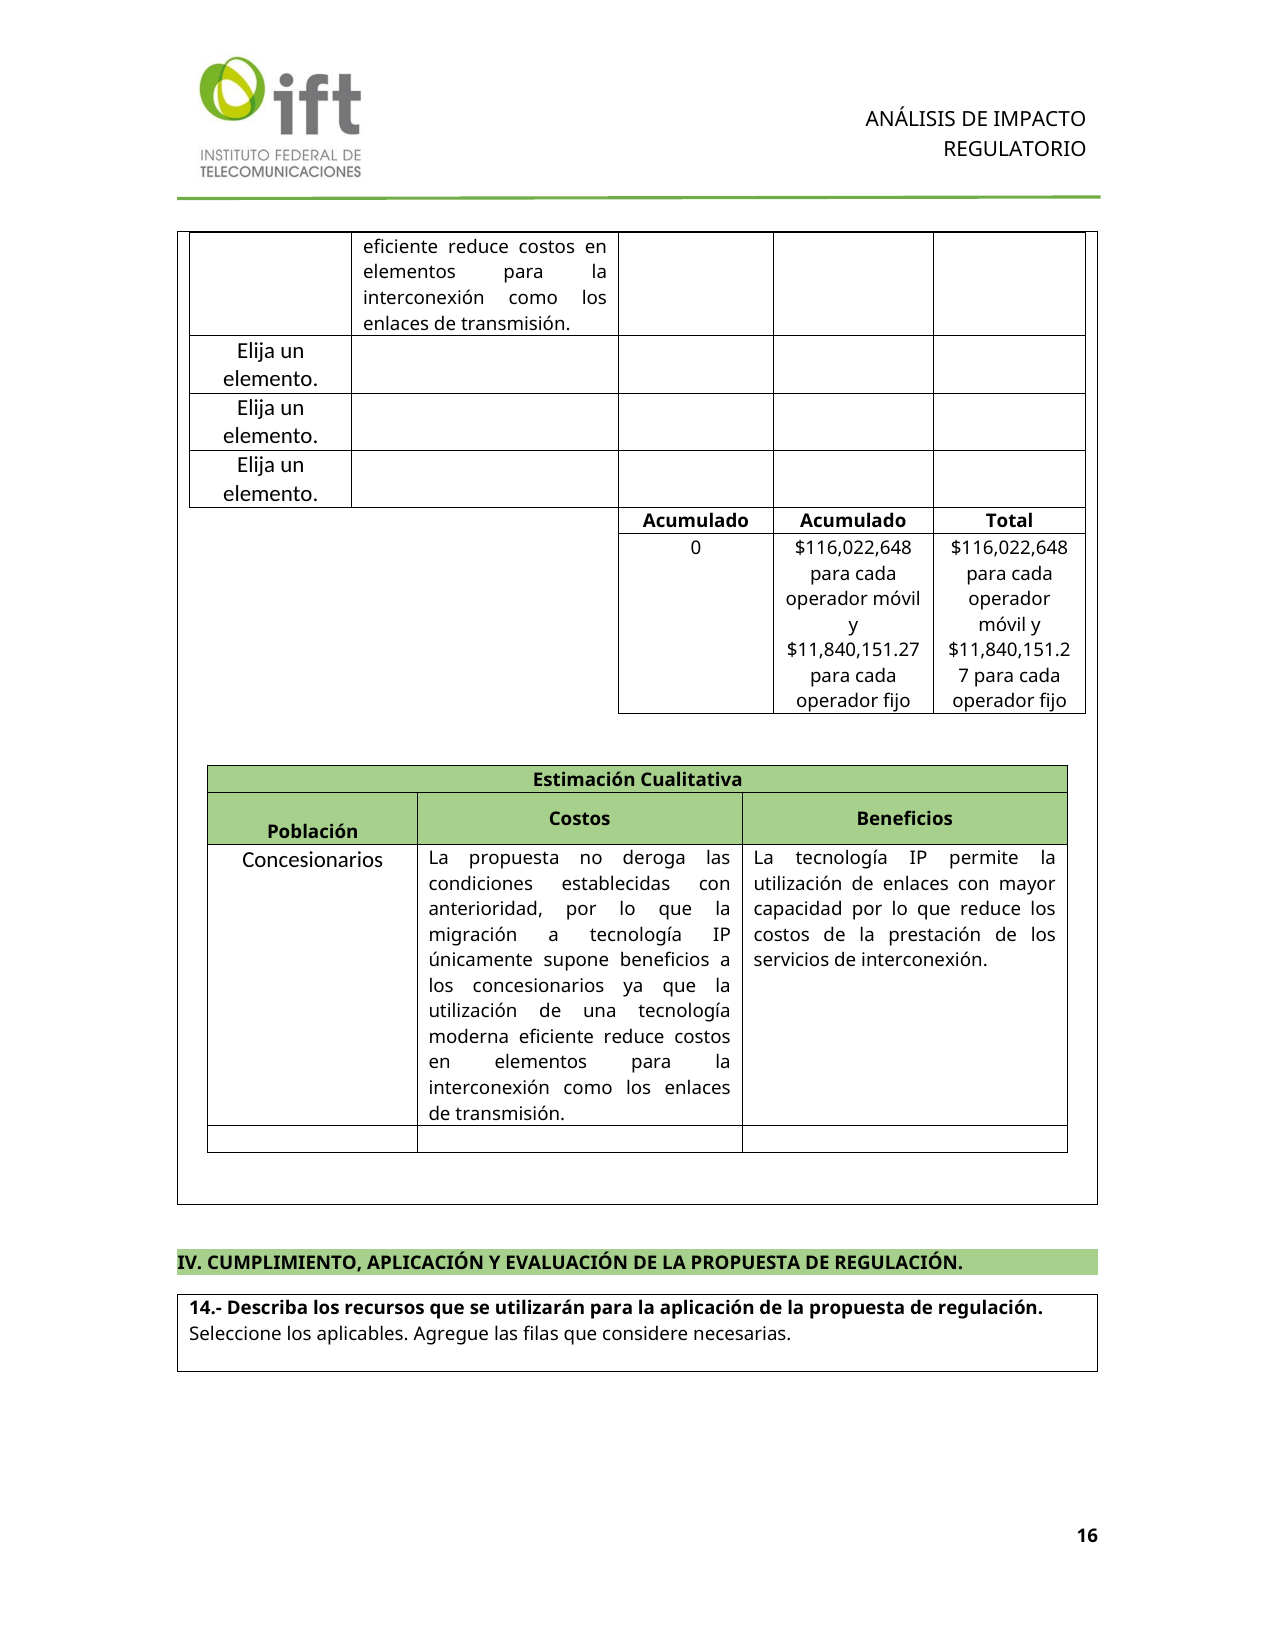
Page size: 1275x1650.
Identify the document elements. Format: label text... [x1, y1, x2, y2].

picture [177, 52, 390, 196]
text IV. CUMPLIMIENTO, APLICACIÓN Y EVALUACIÓN DE LA PROPUESTA DE REGULACIÓN. [177, 1249, 1098, 1275]
